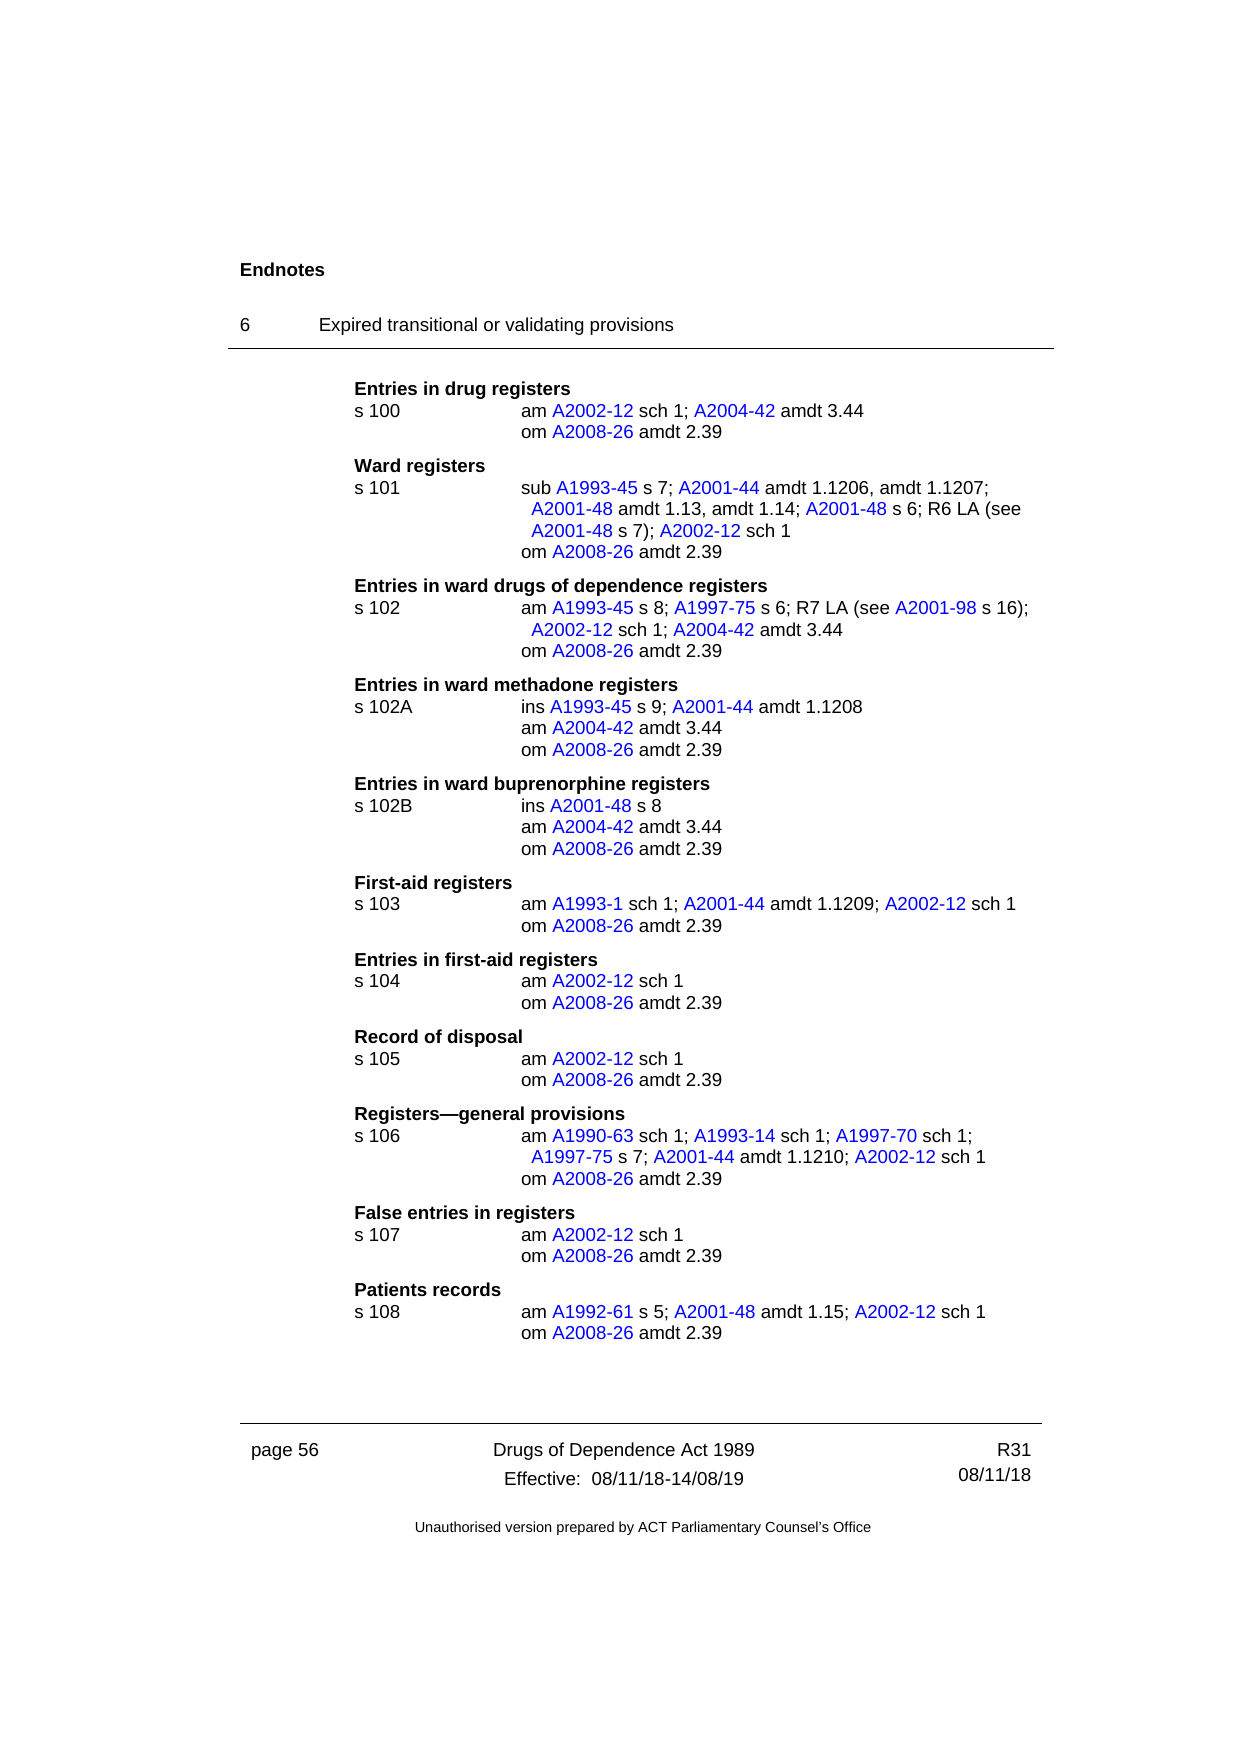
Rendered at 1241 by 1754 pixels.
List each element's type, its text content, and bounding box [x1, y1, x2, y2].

text om A2008-26 amdt 2.39 [354, 992, 1042, 1013]
text Entries in first-aid registers [354, 949, 1042, 970]
text s 103 am A1993-1 sch 1; A2001-44 amdt 1.1209; A2002-12 sch 1 [354, 893, 1042, 915]
text om A2008-26 amdt 2.39 [354, 1168, 1042, 1189]
text Ward registers [354, 455, 1042, 477]
text om A2008-26 amdt 2.39 [354, 640, 1042, 662]
text s 100 am A2002-12 sch 1; A2004-42 amdt 3.44 [354, 399, 1042, 421]
text s 102B ins A2001-48 s 8 [354, 794, 1042, 816]
text s 102A ins A1993-45 s 9; A2001-44 amdt 1.1208 [354, 696, 1042, 717]
text s 102 am A1993-45 s 8; A1997-75 s 6; R7 LA (see A2001-98 s 16); A2002-12 sch 1; A2004-42 amdt 3.44 [354, 597, 1042, 640]
text am A2004-42 amdt 3.44 [354, 816, 1042, 837]
text om A2008-26 amdt 2.39 [354, 421, 1042, 442]
text s 101 sub A1993-45 s 7; A2001-44 amdt 1.1206, amdt 1.1207; A2001-48 amdt 1.13, amdt 1.14; A2001-48 s 6; R6 LA (see A2001-48 s 7); A2002-12 sch 1 [354, 477, 1042, 541]
text s 107 am A2002-12 sch 1 [354, 1223, 1042, 1245]
text Registers—general provisions [354, 1103, 1042, 1125]
text om A2008-26 amdt 2.39 [354, 739, 1042, 760]
text s 108 am A1992-61 s 5; A2001-48 amdt 1.15; A2002-12 sch 1 [354, 1301, 1042, 1322]
text om A2008-26 amdt 2.39 [354, 1069, 1042, 1091]
text am A2004-42 amdt 3.44 [354, 717, 1042, 739]
text om A2008-26 amdt 2.39 [354, 1322, 1042, 1344]
text s 105 am A2002-12 sch 1 [354, 1047, 1042, 1069]
text False entries in registers [354, 1202, 1042, 1223]
text om A2008-26 amdt 2.39 [354, 837, 1042, 859]
text Record of disposal [354, 1026, 1042, 1047]
text Entries in ward drugs of dependence registers [354, 575, 1042, 597]
text Patients records [354, 1279, 1042, 1301]
text s 106 am A1990-63 sch 1; A1993-14 sch 1; A1997-70 sch 1; A1997-75 s 7; A2001-44 amdt 1.1210; A2002-12 sch 1 [354, 1125, 1042, 1168]
text Entries in ward buprenorphine registers [354, 773, 1042, 794]
text om A2008-26 amdt 2.39 [354, 541, 1042, 563]
text s 104 am A2002-12 sch 1 [354, 970, 1042, 992]
text Entries in ward methadone registers [354, 674, 1042, 696]
text First-aid registers [354, 872, 1042, 893]
text om A2008-26 amdt 2.39 [354, 1245, 1042, 1267]
text om A2008-26 amdt 2.39 [354, 915, 1042, 936]
text Entries in drug registers [354, 378, 1042, 399]
